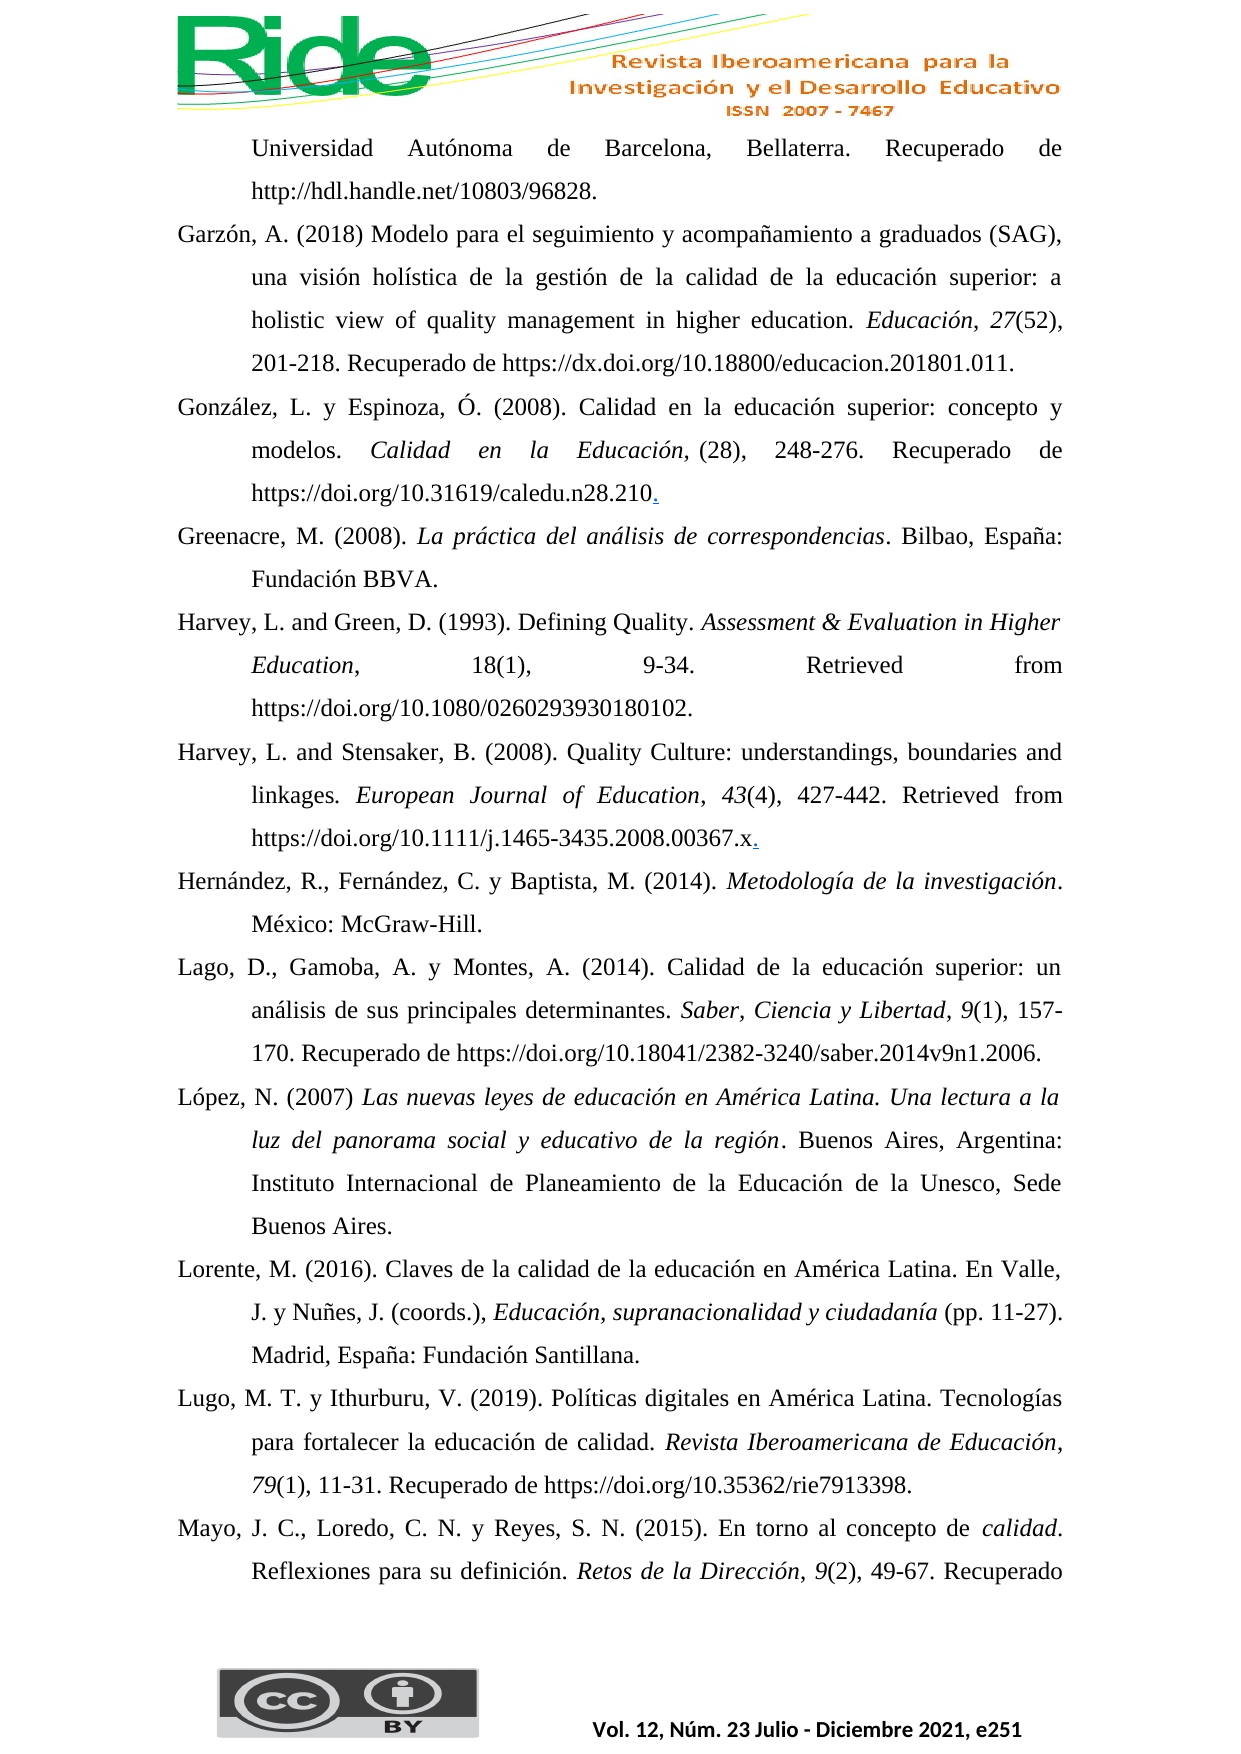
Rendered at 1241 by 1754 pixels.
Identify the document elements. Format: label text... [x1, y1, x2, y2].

text Hernández, R., Fernández, C. y Baptista, M. (2014). Metodología de la investigación. México: McGraw-Hill. [177, 866, 1063, 938]
text Garzón, A. (2018) Modelo para el seguimiento y acompañamiento a graduados (SAG), una visión holística de la gestión de la calidad de la educación superior: a holistic view of quality management in higher education. Educación, 27(52), 201-218. Recuperado de https://dx.doi.org/10.18800/educacion.201801.011. [177, 219, 1063, 377]
text Lugo, M. T. y Ithurburu, V. (2019). Políticas digitales en América Latina. Tecnologías para fortalecer la educación de calidad. Revista Iberoamericana de Educación, 79(1), 11-31. Recuperado de https://doi.org/10.35362/rie7913398. [177, 1383, 1063, 1498]
picture [177, 14, 1063, 119]
text Greenacre, M. (2008). La práctica del análisis de correspondencias. Bilbao, España: Fundación BBVA. [177, 521, 1063, 593]
picture [216, 1668, 480, 1738]
text Harvey, L. and Stensaker, B. (2008). Quality Culture: understandings, boundaries and linkages. European Journal of Education, 43(4), 427-442. Retrieved from https://doi.org/10.1111/j.1465-3435.2008.00367.x. [177, 737, 1063, 852]
text López, N. (2007) Las nuevas leyes de educación en América Latina. Una lectura a la luz del panorama social y educativo de la región. Buenos Aires, Argentina: Instituto Internacional de Planeamiento de la Educación de la Unesco, Sede Buenos Aires. [177, 1082, 1063, 1240]
text Lago, D., Gamoba, A. y Montes, A. (2014). Calidad de la educación superior: un análisis de sus principales determinantes. Saber, Ciencia y Libertad, 9(1), 157-170. Recuperado de https://doi.org/10.18041/2382-3240/saber.2014v9n1.2006. [177, 952, 1063, 1067]
text González, L. y Espinoza, Ó. (2008). Calidad en la educación superior: concepto y modelos. Calidad en la Educación, (28), 248-276. Recuperado de https://doi.org/10.31619/caledu.n28.210. [177, 392, 1063, 507]
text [177, 133, 1063, 205]
text Harvey, L. and Green, D. (1993). Defining Quality. Assessment & Evaluation in Higher Education, 18(1), 9-34. Retrieved from https://doi.org/10.1080/0260293930180102. [177, 607, 1063, 722]
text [177, 1513, 1063, 1585]
text Lorente, M. (2016). Claves de la calidad de la educación en América Latina. En Valle, J. y Nuñes, J. (coords.), Educación, supranacionalidad y ciudadanía (pp. 11-27). Madrid, España: Fundación Santillana. [177, 1254, 1063, 1369]
